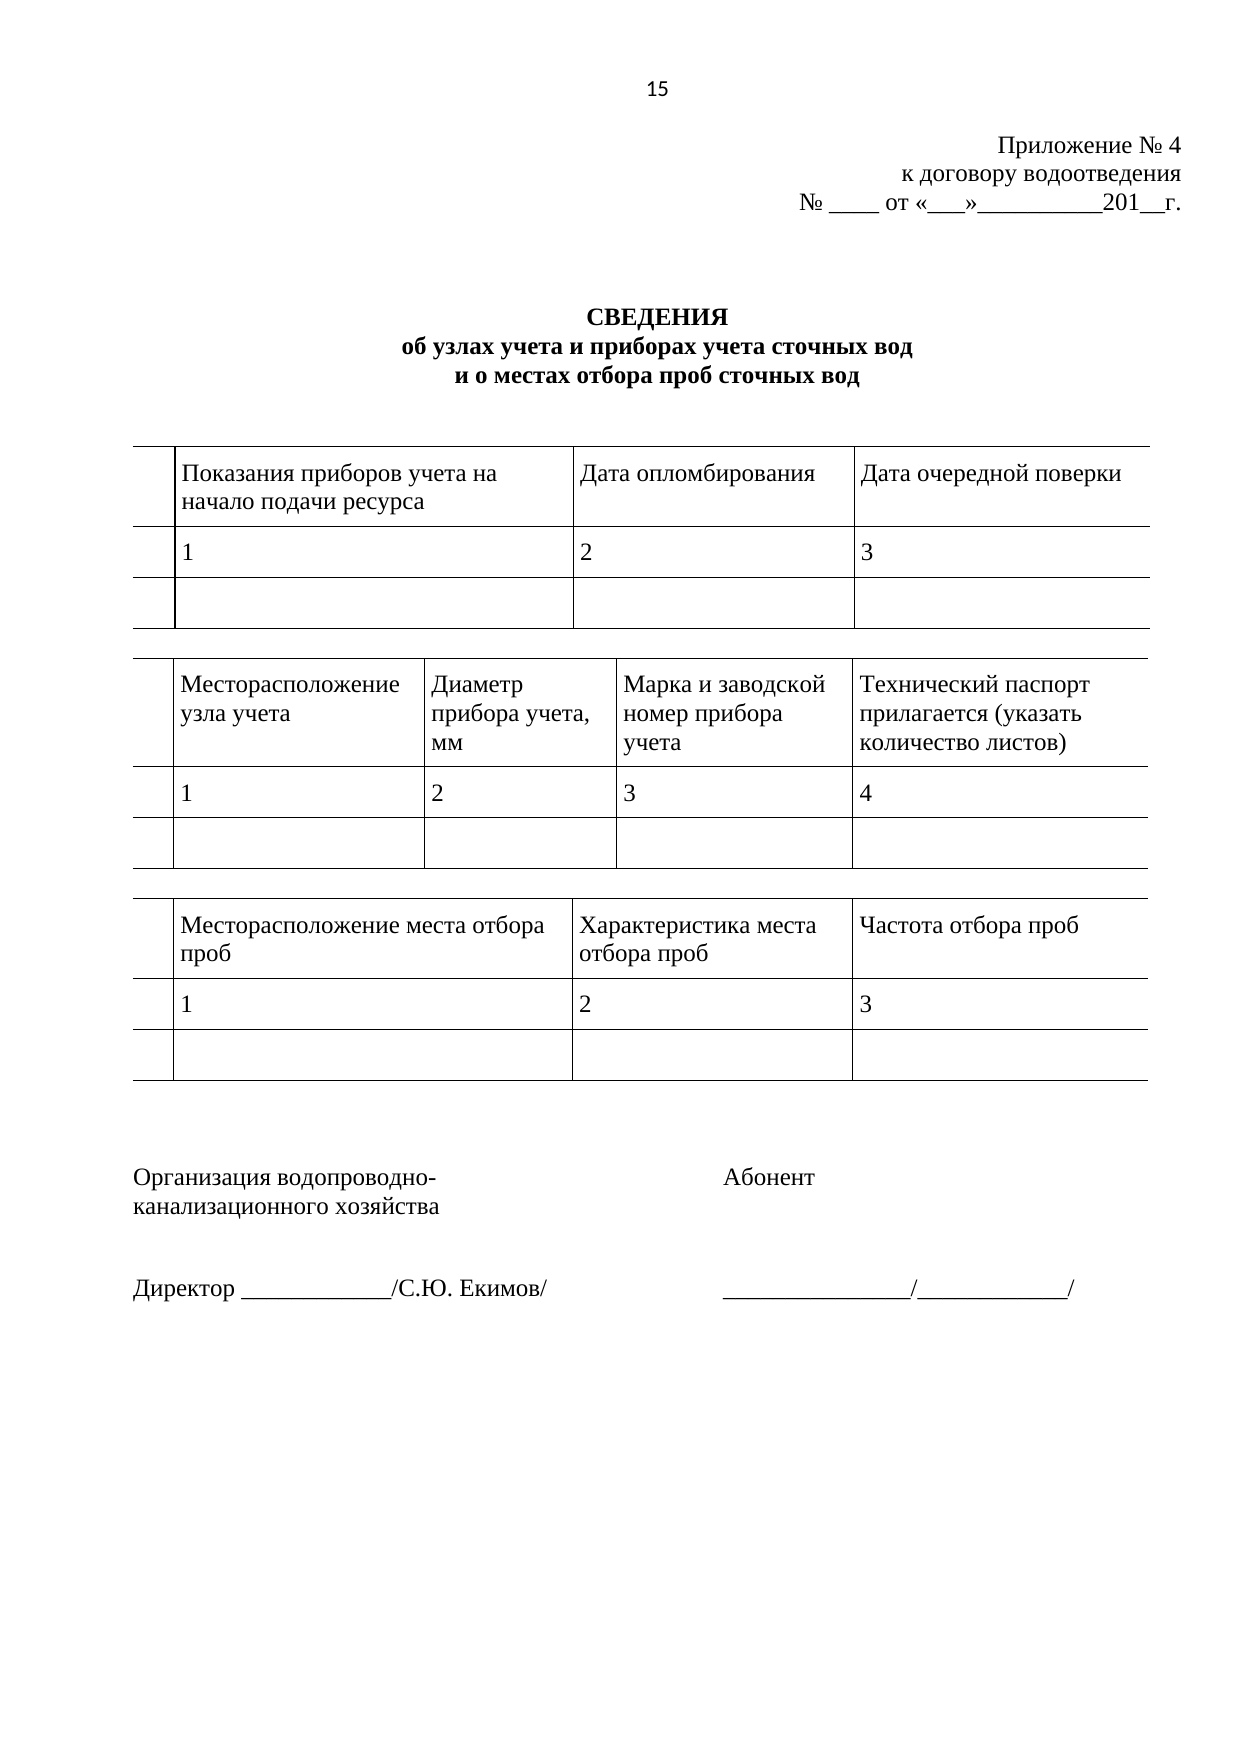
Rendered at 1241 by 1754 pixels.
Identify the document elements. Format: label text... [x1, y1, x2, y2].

table_cell [133, 527, 174, 577]
table_header Диаметр прибора учета, мм [425, 659, 616, 766]
table_header [133, 447, 174, 526]
text к договору водоотведения [133, 158, 1181, 187]
table_cell 1 [174, 979, 572, 1029]
table_header Технический паспорт прилагается (указать количество листов) [853, 659, 1148, 766]
table_cell [574, 578, 854, 628]
table_cell 2 [425, 767, 616, 817]
table_cell 3 [855, 527, 1149, 577]
table_cell [133, 818, 173, 868]
table_cell 1 [176, 527, 573, 577]
text и о местах отбора проб сточных вод [133, 360, 1181, 388]
table_cell 2 [574, 527, 854, 577]
text Директор ____________/С.Ю. Екимов/ _______________/____________/ [133, 1273, 1181, 1302]
table_cell 3 [853, 979, 1148, 1029]
table_cell [853, 818, 1148, 868]
table_header [133, 899, 173, 978]
text № ____ от «___»__________201__г. [133, 187, 1181, 216]
table_cell [174, 1030, 572, 1080]
table_cell [853, 1030, 1148, 1080]
table_header [133, 659, 173, 766]
table_cell [855, 578, 1149, 628]
table_header Марка и заводской номер прибора учета [617, 659, 852, 766]
table_header Показания приборов учета на начало подачи ресурса [176, 447, 573, 526]
table_header Месторасположение узла учета [174, 659, 424, 766]
table_cell 4 [853, 767, 1148, 817]
text канализационного хозяйства [133, 1191, 1181, 1220]
table_cell 2 [573, 979, 852, 1029]
text СВЕДЕНИЯ [133, 302, 1181, 331]
table_cell [133, 1030, 173, 1080]
table_cell [617, 818, 852, 868]
table_header Месторасположение места отбора проб [174, 899, 572, 978]
table_header Частота отбора проб [853, 899, 1148, 978]
table_cell 1 [174, 767, 424, 817]
table_cell [174, 818, 424, 868]
table_cell [133, 578, 174, 628]
table_header Характеристика места отбора проб [573, 899, 852, 978]
table_cell 3 [617, 767, 852, 817]
text об узлах учета и приборах учета сточных вод [133, 331, 1181, 360]
text Организация водопроводно- Абонент [133, 1162, 1181, 1191]
table_header Дата опломбирования [574, 447, 854, 526]
text Приложение № 4 [133, 130, 1181, 158]
table_cell [425, 818, 616, 868]
table_cell [133, 767, 173, 817]
table_cell [176, 578, 573, 628]
table_cell [133, 979, 173, 1029]
table_cell [573, 1030, 852, 1080]
table_header Дата очередной поверки [855, 447, 1149, 526]
